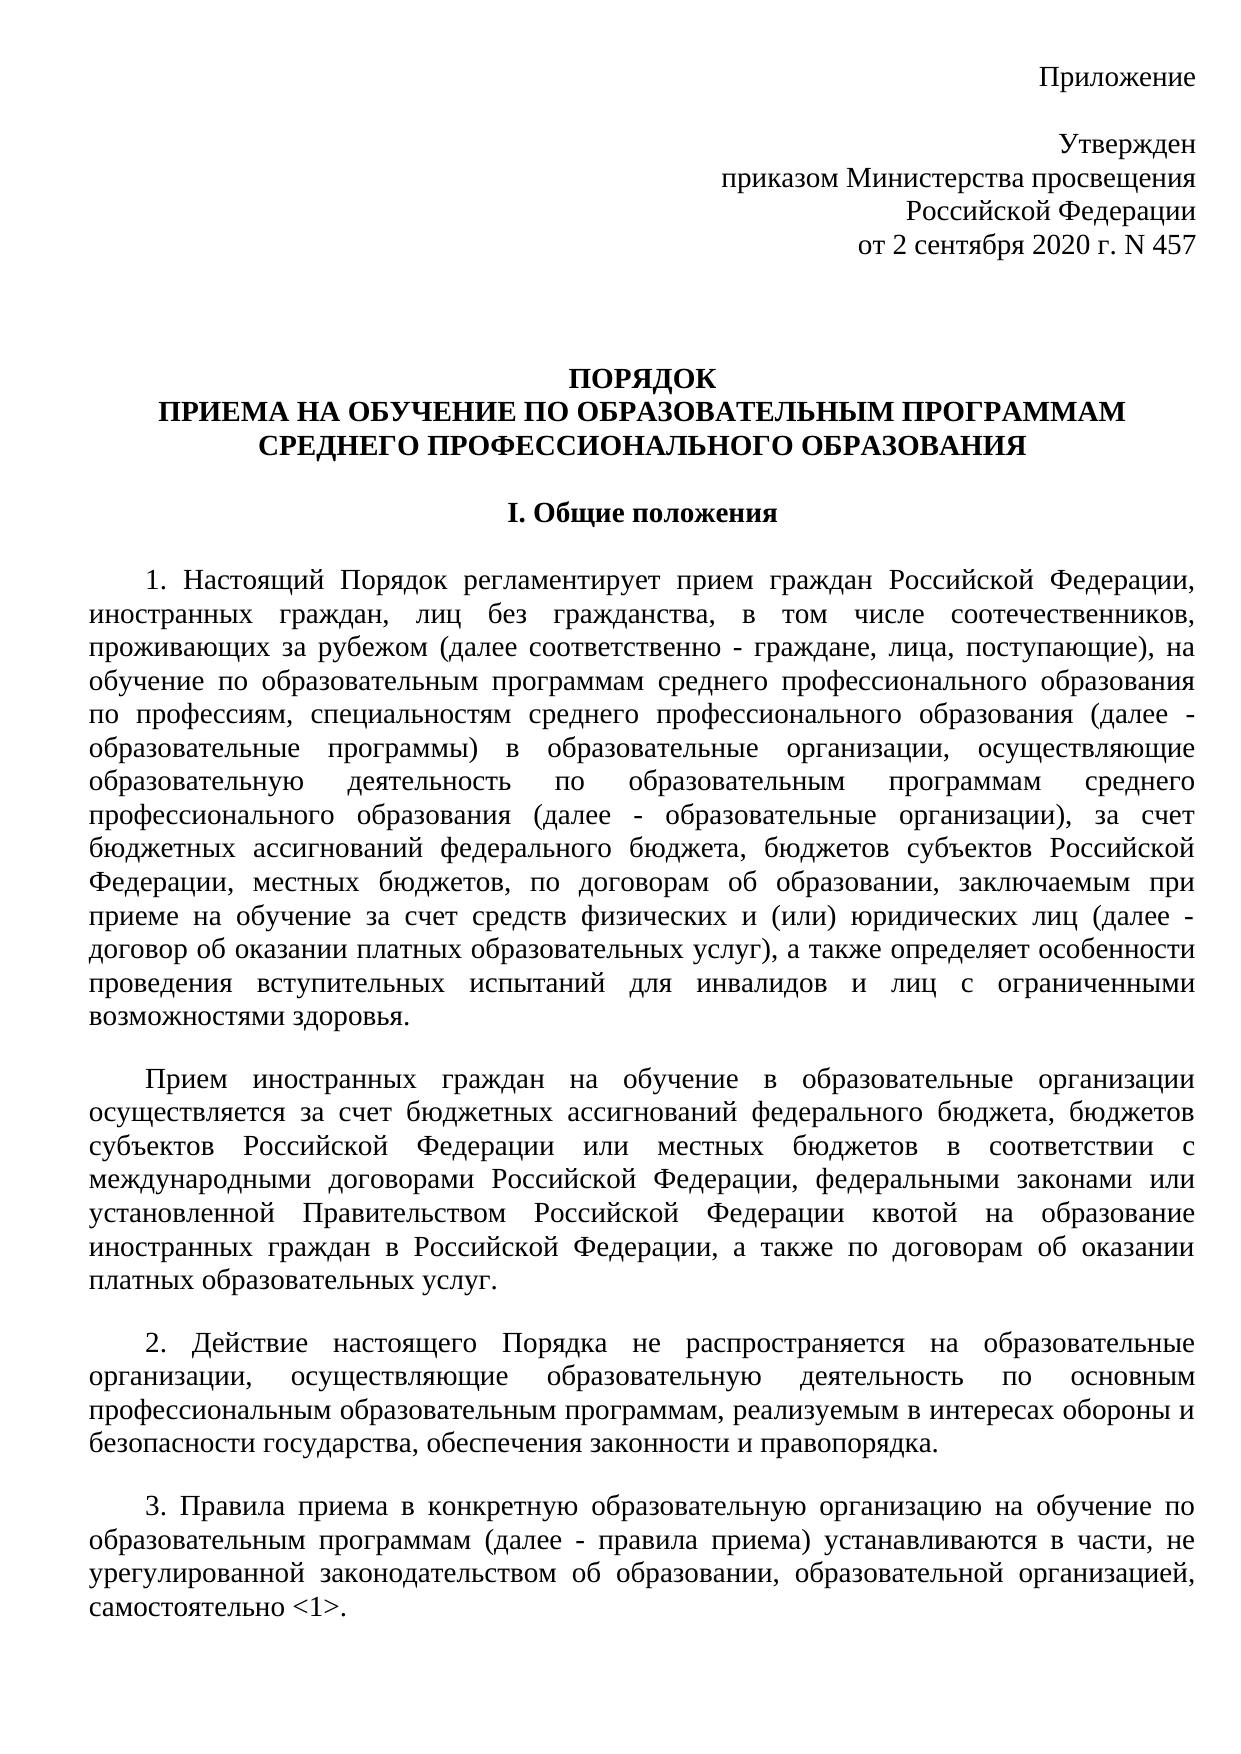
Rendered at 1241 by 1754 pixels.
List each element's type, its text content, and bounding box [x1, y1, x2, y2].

text приказом Министерства просвещения [89, 160, 1196, 193]
title ПРИЕМА НА ОБУЧЕНИЕ ПО ОБРАЗОВАТЕЛЬНЫМ ПРОГРАММАМ СРЕДНЕГО ПРОФЕССИОНАЛЬНОГО ОБРАЗОВАНИЯ [89, 394, 1196, 462]
text Российской Федерации [89, 193, 1196, 227]
text Утвержден [89, 126, 1196, 160]
text 2. Действие настоящего Порядка не распространяется на образовательные организации, осуществляющие образовательную деятельность по основным профессиональным образовательным программам, реализуемым в интересах обороны и безопасности государства, обеспечения законности и правопорядка. [89, 1325, 1196, 1459]
text 3. Правила приема в конкретную образовательную организацию на обучение по образовательным программам (далее - правила приема) устанавливаются в части, не урегулированной законодательством об образовании, образовательной организацией, самостоятельно <1>. [89, 1488, 1196, 1622]
text Прием иностранных граждан на обучение в образовательные организации осуществляется за счет бюджетных ассигнований федерального бюджета, бюджетов субъектов Российской Федерации или местных бюджетов в соответствии с международными договорами Российской Федерации, федеральными законами или установленной Правительством Российской Федерации квотой на образование иностранных граждан в Российской Федерации, а также по договорам об оказании платных образовательных услуг. [89, 1061, 1196, 1296]
text от 2 сентября 2020 г. N 457 [89, 227, 1196, 260]
text 1. Настоящий Порядок регламентирует прием граждан Российской Федерации, иностранных граждан, лиц без гражданства, в том числе соотечественников, проживающих за рубежом (далее соответственно - граждане, лица, поступающие), на обучение по образовательным программам среднего профессионального образования по профессиям, специальностям среднего профессионального образования (далее - образовательные программы) в образовательные организации, осуществляющие образовательную деятельность по образовательным программам среднего профессионального образования (далее - образовательные организации), за счет бюджетных ассигнований федерального бюджета, бюджетов субъектов Российской Федерации, местных бюджетов, по договорам об образовании, заключаемым при приеме на обучение за счет средств физических и (или) юридических лиц (далее - договор об оказании платных образовательных услуг), а также определяет особенности проведения вступительных испытаний для инвалидов и лиц с ограниченными возможностями здоровья. [89, 562, 1196, 1032]
text Приложение [89, 59, 1196, 93]
title ПОРЯДОК [89, 361, 1196, 394]
title I. Общие положения [89, 495, 1196, 529]
